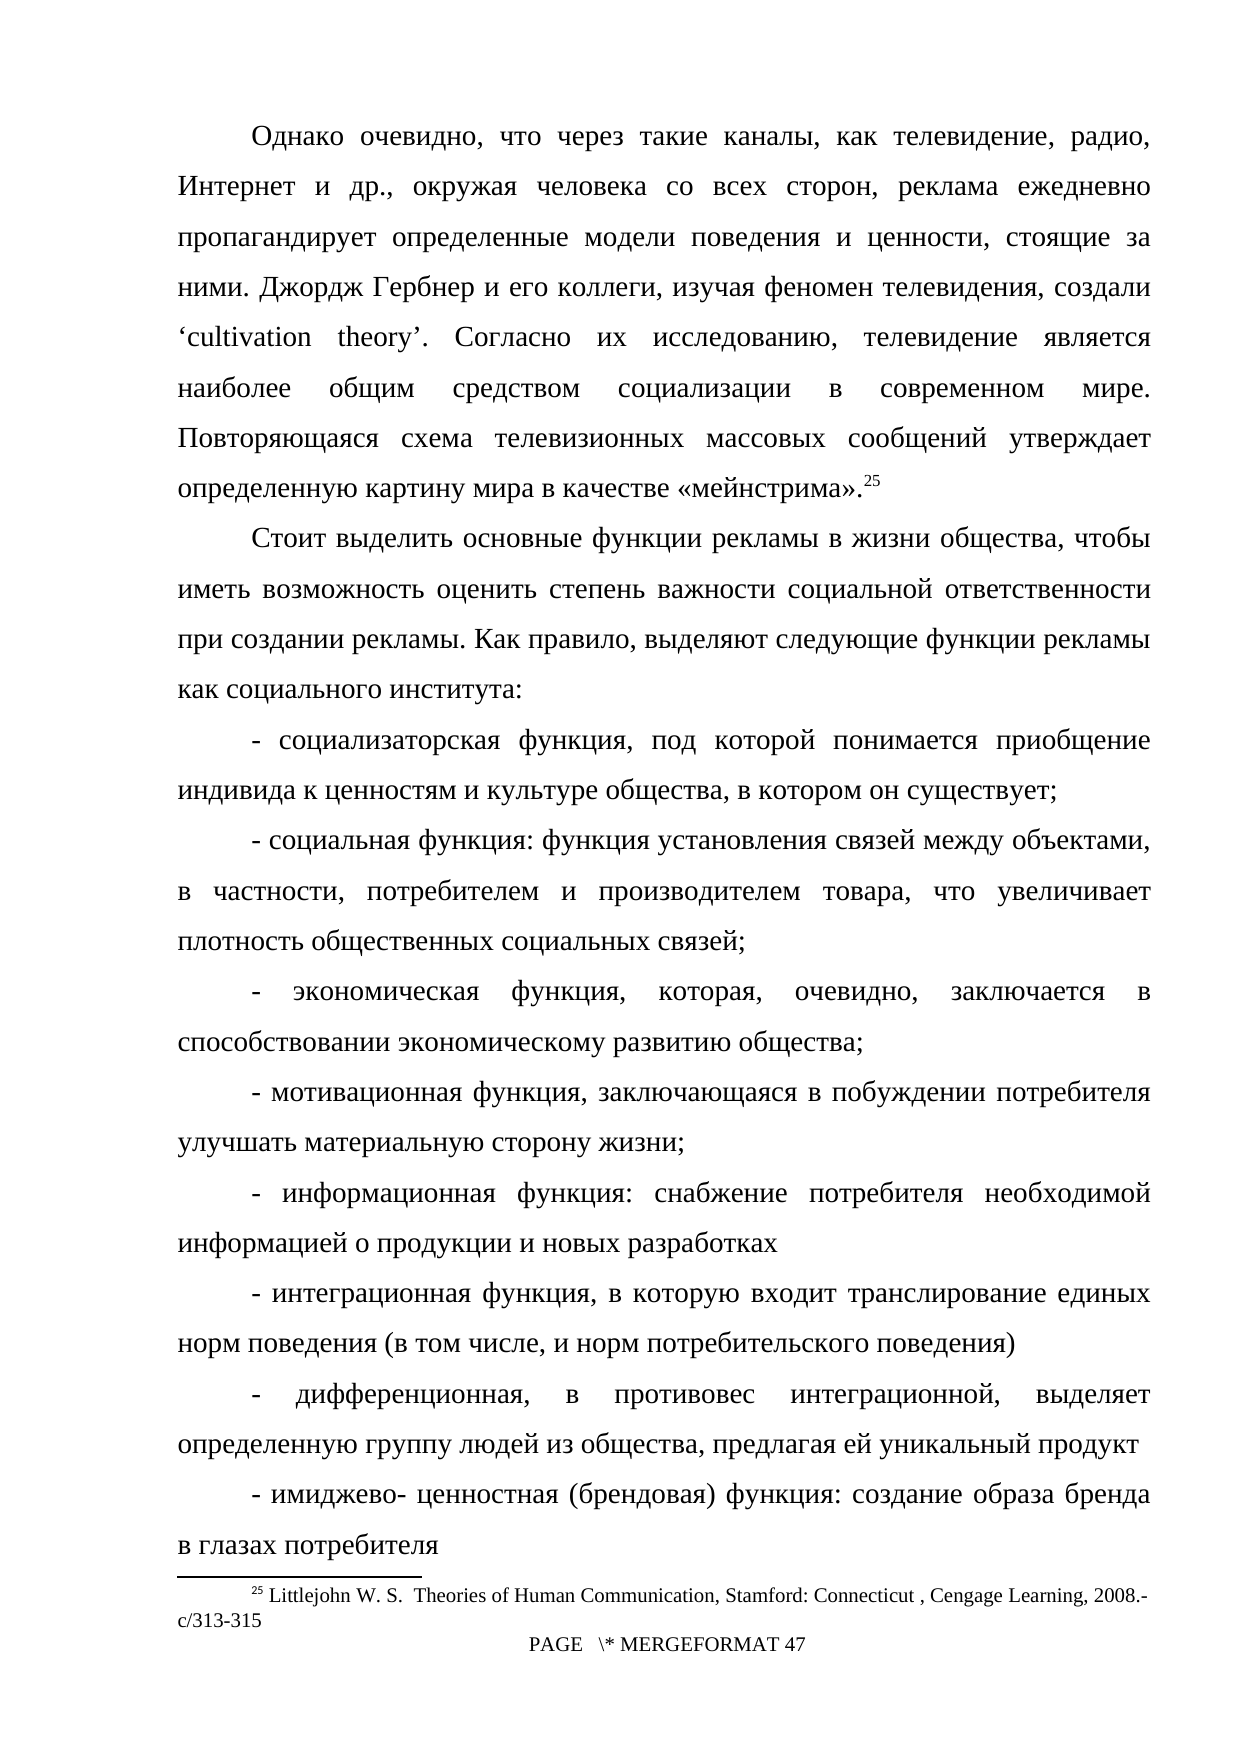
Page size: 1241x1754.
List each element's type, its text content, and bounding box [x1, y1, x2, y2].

text - имиджево- ценностная (брендовая) функция: создание образа бренда в глазах потребителя [177, 1477, 1152, 1560]
text Однако очевидно, что через такие каналы, как телевидение, радио, Интернет и др., окружая человека со всех сторон, реклама ежедневно пропагандирует определенные модели поведения и ценности, стоящие за ними. Джордж Гербнер и его коллеги, изучая феномен телевидения, создали ‘cultivation theory’. Согласно их исследованию, телевидение является наиболее общим средством социализации в современном мире. Повторяющаяся схема телевизионных массовых сообщений утверждает определенную картину мира в качестве «мейнстрима». [177, 118, 1152, 504]
text - социализаторская функция, под которой понимается приобщение индивида к ценностям и культуре общества, в котором он существует; [177, 722, 1152, 806]
text - экономическая функция, которая, очевидно, заключается в способствовании экономическому развитию общества; [177, 973, 1152, 1057]
text - информационная функция: снабжение потребителя необходимой информацией о продукции и новых разработках [177, 1175, 1152, 1258]
text - мотивационная функция, заключающаяся в побуждении потребителя улучшать материальную сторону жизни; [177, 1074, 1152, 1158]
text Стоит выделить основные функции рекламы в жизни общества, чтобы иметь возможность оценить степень важности социальной ответственности при создании рекламы. Как правило, выделяют следующие функции рекламы как социального института: [177, 521, 1152, 705]
text - интеграционная функция, в которую входит транслирование единых норм поведения (в том числе, и норм потребительского поведения) [177, 1275, 1152, 1359]
text - социальная функция: функция установления связей между объектами, в частности, потребителем и производителем товара, что увеличивает плотность общественных социальных связей; [177, 822, 1152, 957]
text - дифференционная, в противовес интеграционной, выделяет определенную группу людей из общества, предлагая ей уникальный продукт [177, 1376, 1152, 1460]
